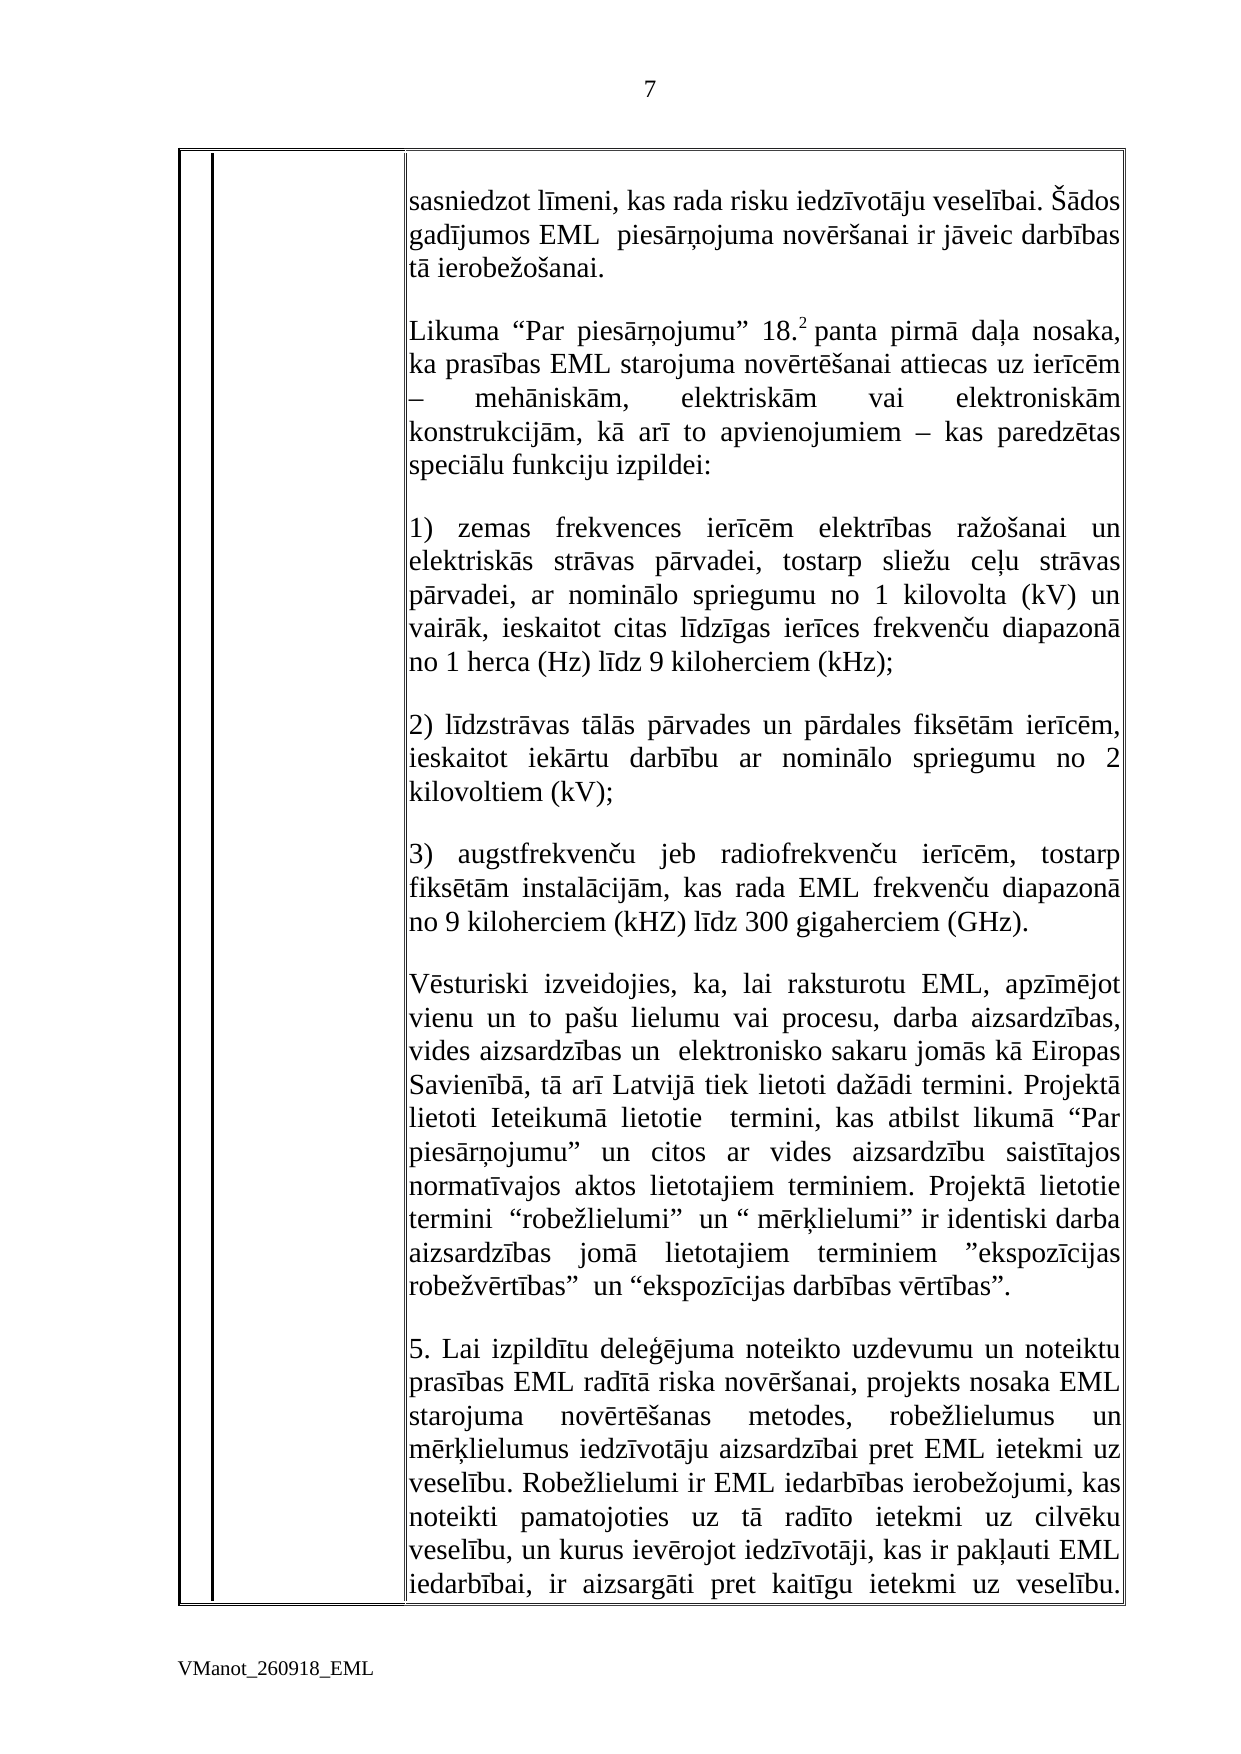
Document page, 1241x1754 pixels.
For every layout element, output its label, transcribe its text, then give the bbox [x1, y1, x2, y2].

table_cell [406, 151, 1123, 1602]
table_cell 2. [181, 151, 212, 1602]
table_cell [212, 151, 406, 1602]
